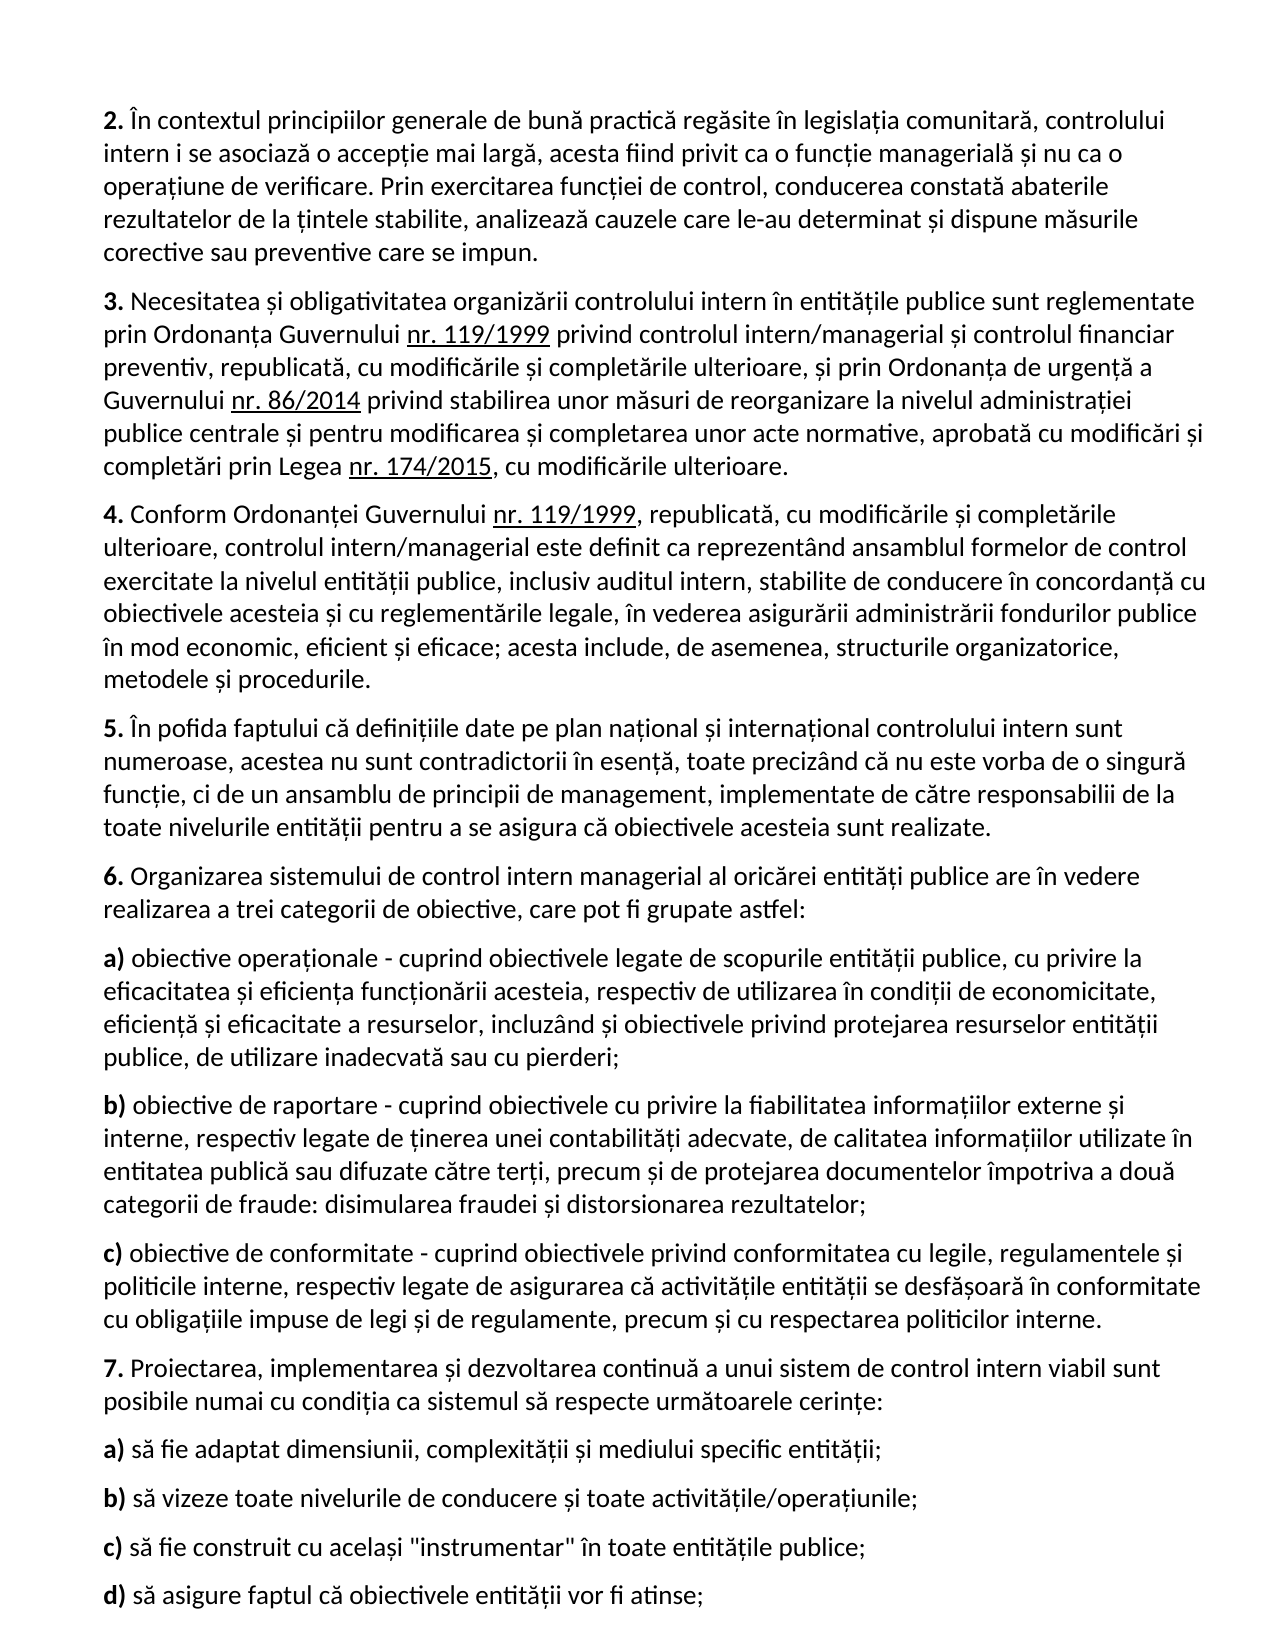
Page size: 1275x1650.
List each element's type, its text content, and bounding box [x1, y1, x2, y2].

text d) să asigure faptul că obiectivele entității vor fi atinse; [103, 1578, 1219, 1611]
text 7. Proiectarea, implementarea și dezvoltarea continuă a unui sistem de control intern viabil sunt posibile numai cu condiția ca sistemul să respecte următoarele cerințe: [103, 1351, 1219, 1417]
text c) obiective de conformitate - cuprind obiectivele privind conformitatea cu legile, regulamentele și politicile interne, respectiv legate de asigurarea că activitățile entității se desfășoară în conformitate cu obligațiile impuse de legi și de regulamente, precum și cu respectarea politicilor interne. [103, 1236, 1219, 1335]
text 6. Organizarea sistemului de control intern managerial al oricărei entități publice are în vedere realizarea a trei categorii de obiective, care pot fi grupate astfel: [103, 859, 1219, 925]
text 3. Necesitatea și obligativitatea organizării controlului intern în entitățile publice sunt reglementate prin Ordonanța Guvernului nr. 119/1999 privind controlul intern/managerial și controlul financiar preventiv, republicată, cu modificările și completările ulterioare, și prin Ordonanța de urgență a Guvernului nr. 86/2014 privind stabilirea unor măsuri de reorganizare la nivelul administrației publice centrale și pentru modificarea și completarea unor acte normative, aprobată cu modificări și completări prin Legea nr. 174/2015, cu modificările ulterioare. [103, 284, 1219, 482]
text 4. Conform Ordonanței Guvernului nr. 119/1999, republicată, cu modificările și completările ulterioare, controlul intern/managerial este definit ca reprezentând ansamblul formelor de control exercitate la nivelul entității publice, inclusiv auditul intern, stabilite de conducere în concordanță cu obiectivele acesteia și cu reglementările legale, în vederea asigurării administrării fondurilor publice în mod economic, eficient și eficace; acesta include, de asemenea, structurile organizatorice, metodele și procedurile. [103, 498, 1219, 696]
text 2. În contextul principiilor generale de bună practică regăsite în legislația comunitară, controlului intern i se asociază o accepție mai largă, acesta fiind privit ca o funcție managerială și nu ca o operațiune de verificare. Prin exercitarea funcției de control, conducerea constată abaterile rezultatelor de la țintele stabilite, analizează cauzele care le-au determinat și dispune măsurile corective sau preventive care se impun. [103, 103, 1219, 268]
text b) să vizeze toate nivelurile de conducere și toate activitățile/operațiunile; [103, 1481, 1219, 1514]
text a) obiective operaționale - cuprind obiectivele legate de scopurile entității publice, cu privire la eficacitatea și eficiența funcționării acesteia, respectiv de utilizarea în condiții de economicitate, eficiență și eficacitate a resurselor, incluzând și obiectivele privind protejarea resurselor entității publice, de utilizare inadecvată sau cu pierderi; [103, 941, 1219, 1073]
text 5. În pofida faptului că definițiile date pe plan național și internațional controlului intern sunt numeroase, acestea nu sunt contradictorii în esență, toate precizând că nu este vorba de o singură funcție, ci de un ansamblu de principii de management, implementate de către responsabilii de la toate nivelurile entității pentru a se asigura că obiectivele acesteia sunt realizate. [103, 711, 1219, 843]
text a) să fie adaptat dimensiunii, complexității și mediului specific entității; [103, 1432, 1219, 1466]
text b) obiective de raportare - cuprind obiectivele cu privire la fiabilitatea informațiilor externe și interne, respectiv legate de ținerea unei contabilități adecvate, de calitatea informațiilor utilizate în entitatea publică sau difuzate către terți, precum și de protejarea documentelor împotriva a două categorii de fraude: disimularea fraudei și distorsionarea rezultatelor; [103, 1088, 1219, 1221]
text c) să fie construit cu același "instrumentar" în toate entitățile publice; [103, 1530, 1219, 1563]
